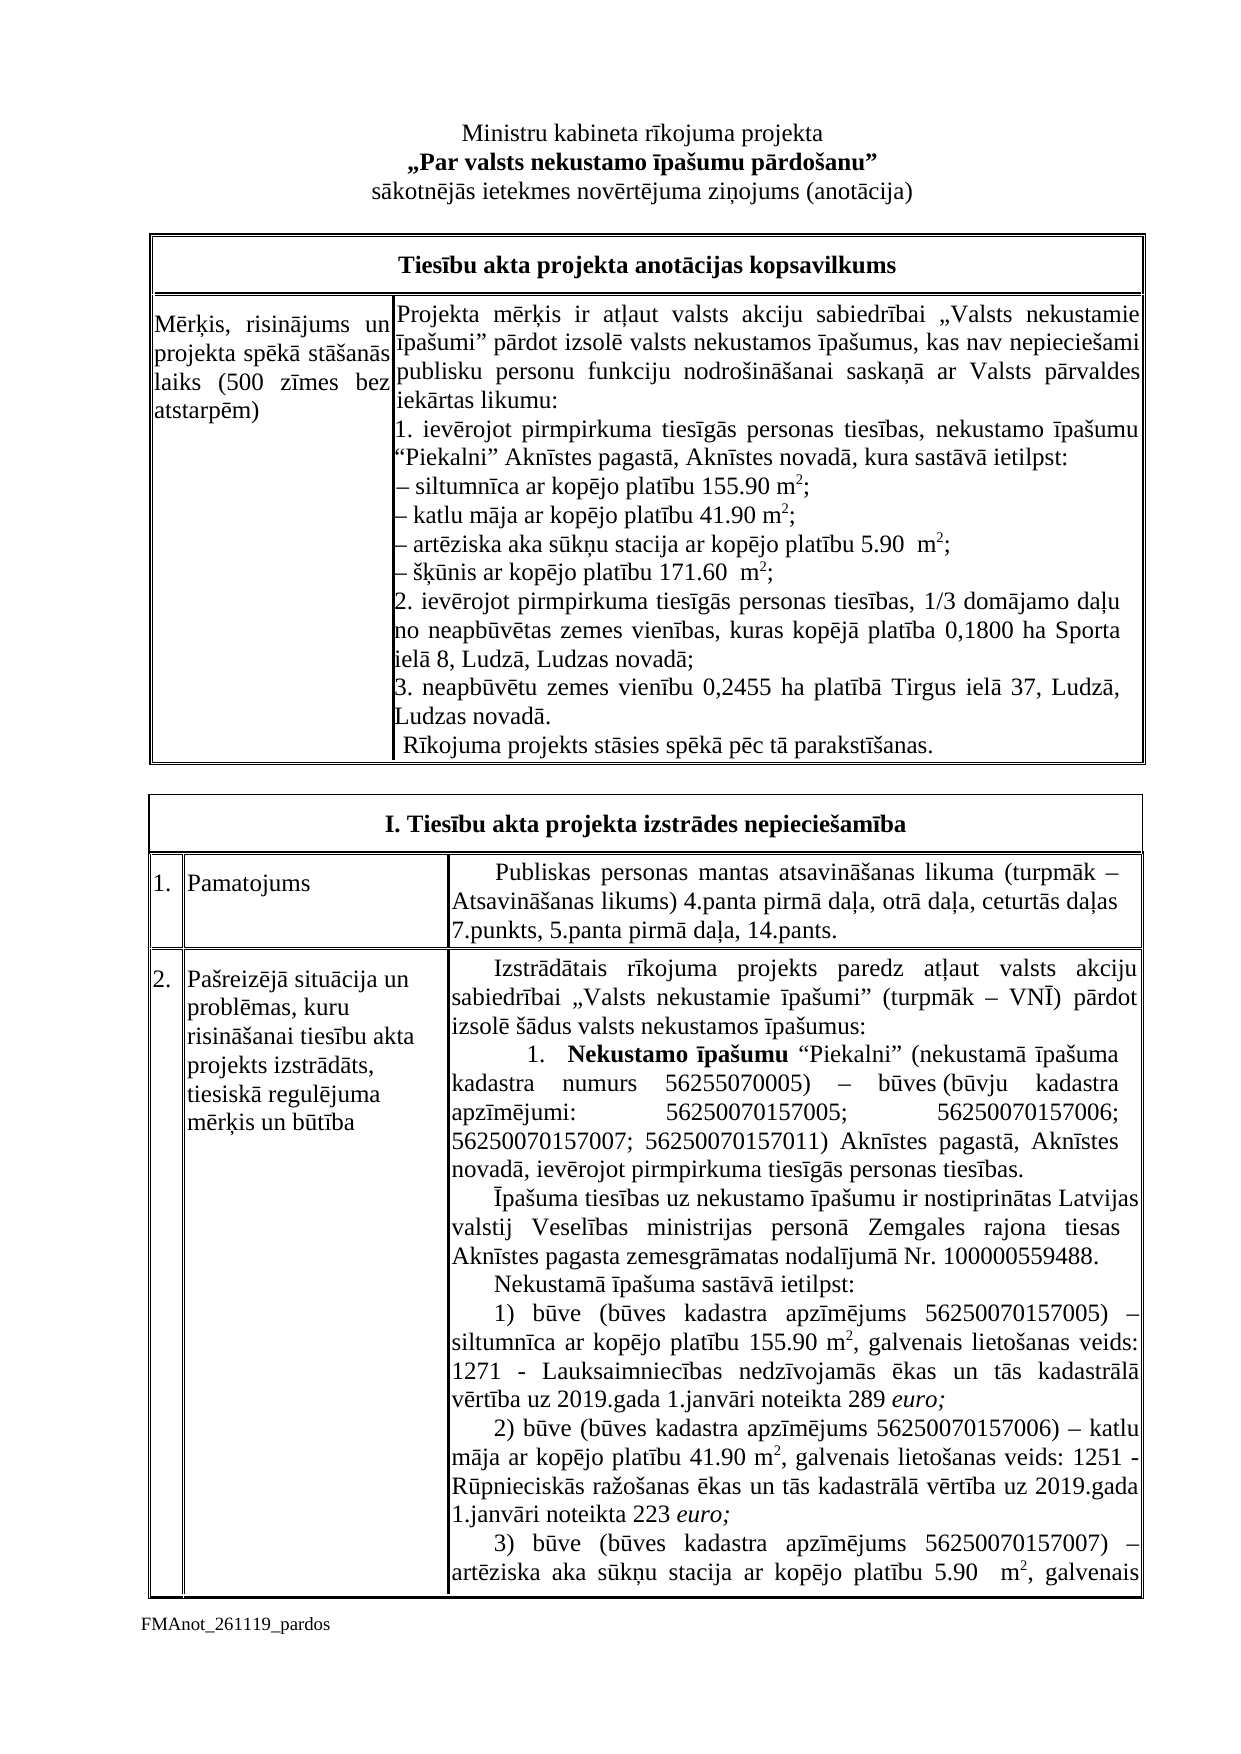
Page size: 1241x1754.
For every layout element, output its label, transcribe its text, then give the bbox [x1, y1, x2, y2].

table_cell Publiskas personas mantas atsavināšanas likuma (turpmāk – Atsavināšanas likums) 4.panta pirmā daļa, otrā daļa, ceturtās daļas 7.punkts, 5.panta pirmā daļa, 14.pants. [450, 855, 1141, 947]
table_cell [448, 950, 1141, 1596]
table_cell 1. [151, 855, 182, 947]
table_cell 2. [151, 950, 184, 1596]
table_cell Projekta mērķis ir atļaut valsts akciju sabiedrībai „Valsts nekustamie īpašumi” pārdot izsolē valsts nekustamos īpašumus, kas nav nepieciešami publisku personu funkciju nodrošināšanai saskaņā ar Valsts pārvaldes iekārtas likumu: 1. ievērojot pirmpirkuma tiesīgās personas tiesības, nekustamo īpašumu “Piekalni” Aknīstes pagastā, Aknīstes novadā, kura sastāvā ietilpst: – siltumnīca ar kopējo platību 155.90 m2; – katlu māja ar kopējo platību 41.90 m2; – artēziska aka sūkņu stacija ar kopējo platību 5.90 m2; – šķūnis ar kopējo platību 171.60 m2; 2. ievērojot pirmpirkuma tiesīgās personas tiesības, 1/3 domājamo daļu no neapbūvētas zemes vienības, kuras kopējā platība 0,1800 ha Sporta ielā 8, Ludzā, Ludzas novadā; 3. neapbūvētu zemes vienību 0,2455 ha platībā Tirgus ielā 37, Ludzā, Ludzas novadā. Rīkojuma projekts stāsies spēkā pēc tā parakstīšanas. [393, 292, 1143, 762]
table_cell Mērķis, risinājums un projekta spēkā stāšanās laiks (500 zīmes bez atstarpēm) [153, 292, 393, 762]
table_cell Pamatojums [185, 855, 447, 947]
table_header I. Tiesību akta projekta izstrādes nepieciešamība [150, 795, 1142, 851]
text „Par valsts nekustamo īpašumu pārdošanu” [141, 147, 1144, 176]
text sākotnējās ietekmes novērtējuma ziņojums (anotācija) [141, 176, 1144, 204]
text Ministru kabineta rīkojuma projekta [141, 118, 1144, 147]
table_header Tiesību akta projekta anotācijas kopsavilkums [153, 237, 1142, 292]
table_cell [184, 950, 448, 1596]
